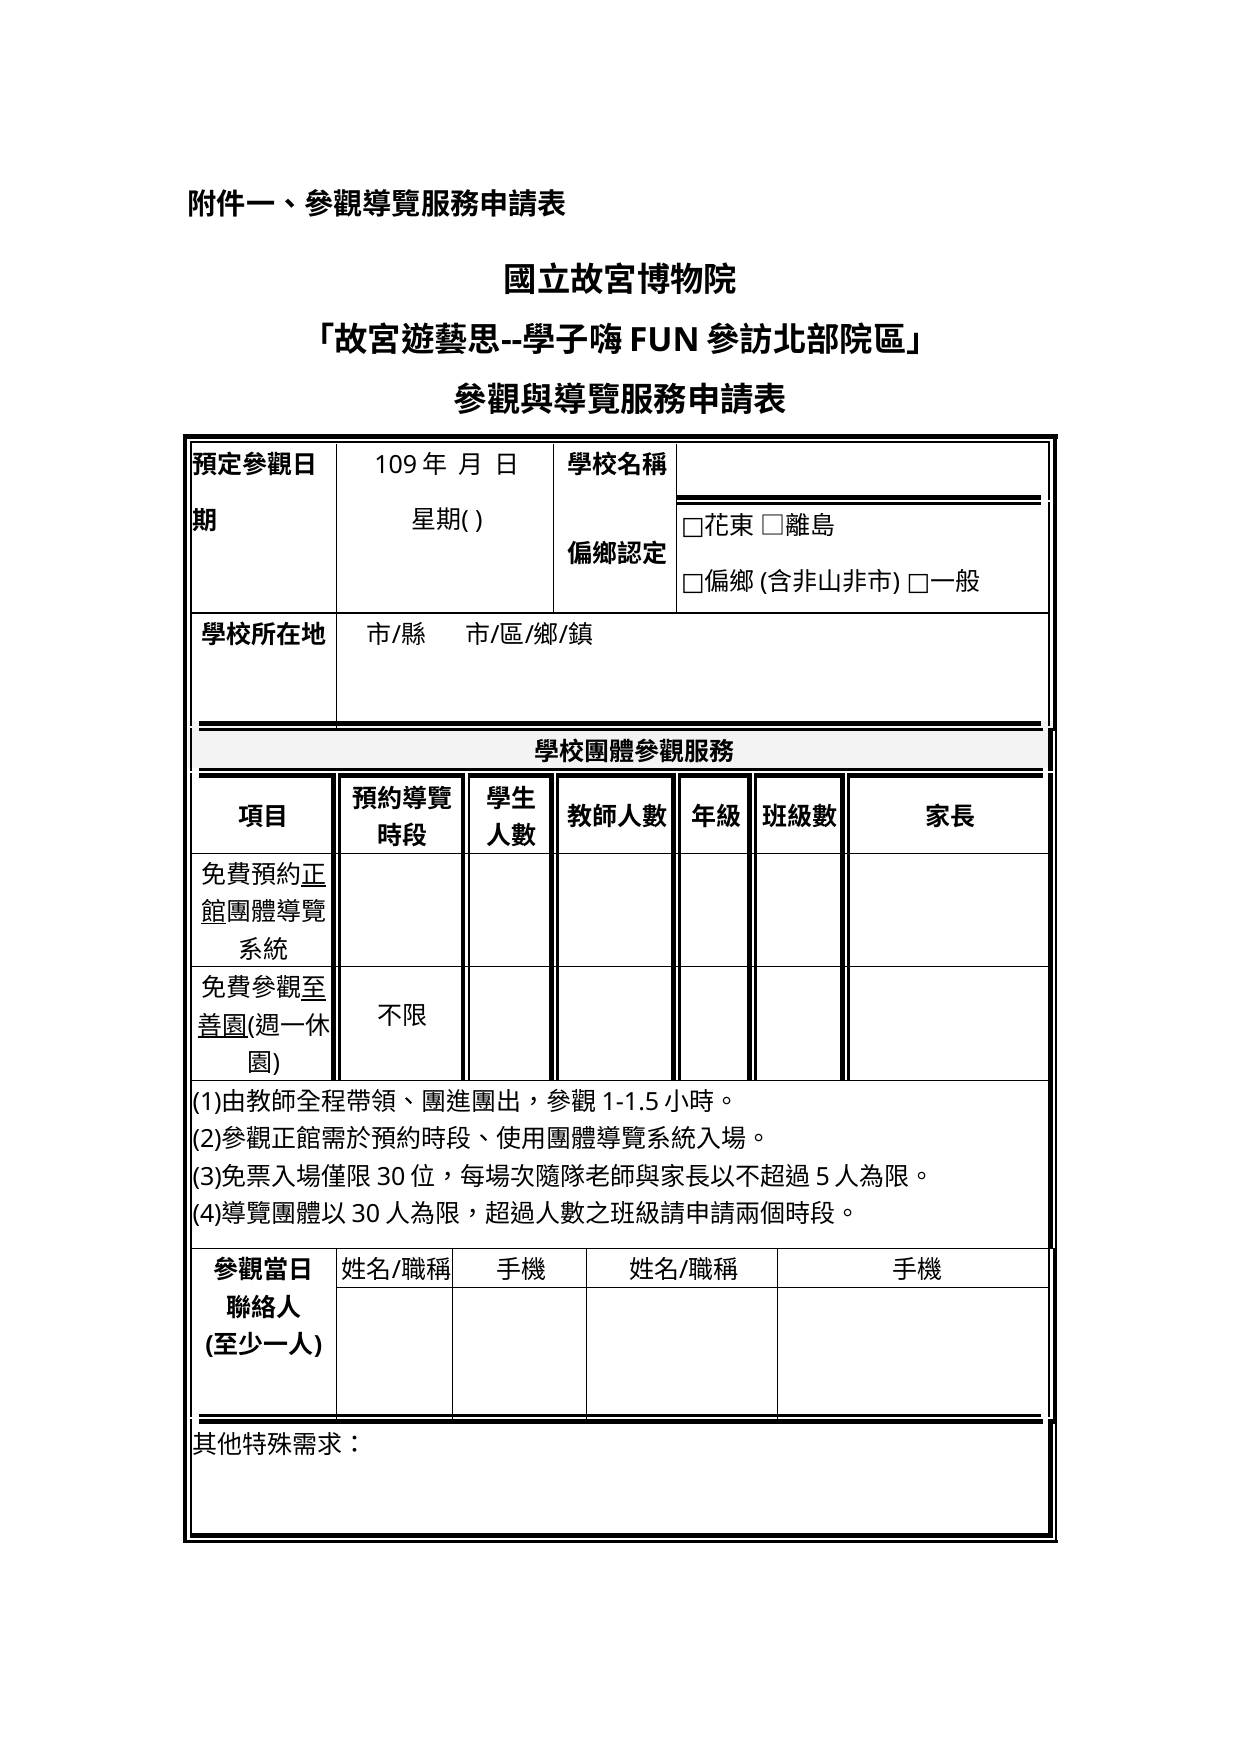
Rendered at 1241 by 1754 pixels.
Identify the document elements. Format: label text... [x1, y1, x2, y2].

table_cell [850, 854, 1048, 966]
table_cell [470, 967, 549, 1079]
text 國立故宮博物院 [187, 239, 1053, 314]
table_cell [778, 1288, 1048, 1414]
table_cell [453, 1288, 586, 1414]
table_cell 預約導覽時段 [341, 778, 461, 852]
table_cell 參觀當日 聯絡人 (至少一人) [192, 1249, 336, 1414]
table_cell [850, 967, 1048, 1079]
table_cell [757, 854, 840, 966]
table_header 學校名稱 [554, 443, 676, 495]
table_cell [681, 967, 747, 1079]
text 「故宮遊藝思--學子嗨FUN參訪北部院區」 [187, 322, 1053, 359]
table_cell 家長 [845, 768, 1053, 852]
table_cell 手機 [453, 1249, 586, 1287]
table_cell [337, 1288, 452, 1414]
table_cell 教師人數 [559, 778, 671, 852]
table_cell □花東 □離島 □偏鄉 (含非山非市) □一般 [677, 495, 1053, 612]
table_header 預定參觀日期 [192, 443, 336, 612]
table_cell 偏鄉認定 [554, 495, 676, 612]
table_cell 免費預約正館團體導覽系統 [192, 854, 331, 966]
text 參觀與導覽服務申請表 [187, 359, 1053, 434]
table_cell [470, 854, 549, 966]
table_cell 不限 [341, 967, 461, 1079]
table_cell 班級數 [757, 778, 840, 852]
table_cell 其他特殊需求： [188, 1414, 1053, 1533]
table_cell 市/縣 市/區/鄉/鎮 [337, 614, 1048, 721]
table_cell 學生 人數 [465, 771, 554, 852]
text 附件一、參觀導覽服務申請表 [187, 164, 1053, 239]
table_cell 項目 [188, 768, 336, 852]
table_header 109年 月 日 星期( ) [337, 443, 553, 612]
table_cell [681, 854, 747, 966]
table_cell 學校所在地 [192, 614, 336, 721]
table_header [676, 439, 1053, 495]
table_cell 手機 [778, 1249, 1048, 1287]
table_cell [341, 854, 461, 966]
table_cell [559, 854, 671, 966]
table_cell 姓名/職稱 [337, 1249, 452, 1287]
table_cell [587, 1288, 777, 1414]
table_cell (1)由教師全程帶領、團進團出，參觀1-1.5小時。 (2)參觀正館需於預約時段、使用團體導覽系統入場。 (3)免票入場僅限30位，每場次隨隊老師與家長以不超過5人為限。 (4)導覽團體以30人為限，超過人數之班級請申請兩個時段。 [192, 1081, 1048, 1248]
table_cell [757, 967, 840, 1079]
table_cell 免費參觀至善園(週一休園) [192, 967, 331, 1079]
table_cell 年級 [681, 778, 747, 852]
table_cell 姓名/職稱 [587, 1249, 777, 1287]
table_cell 學校團體參觀服務 [188, 721, 1053, 768]
table_cell [559, 967, 671, 1079]
